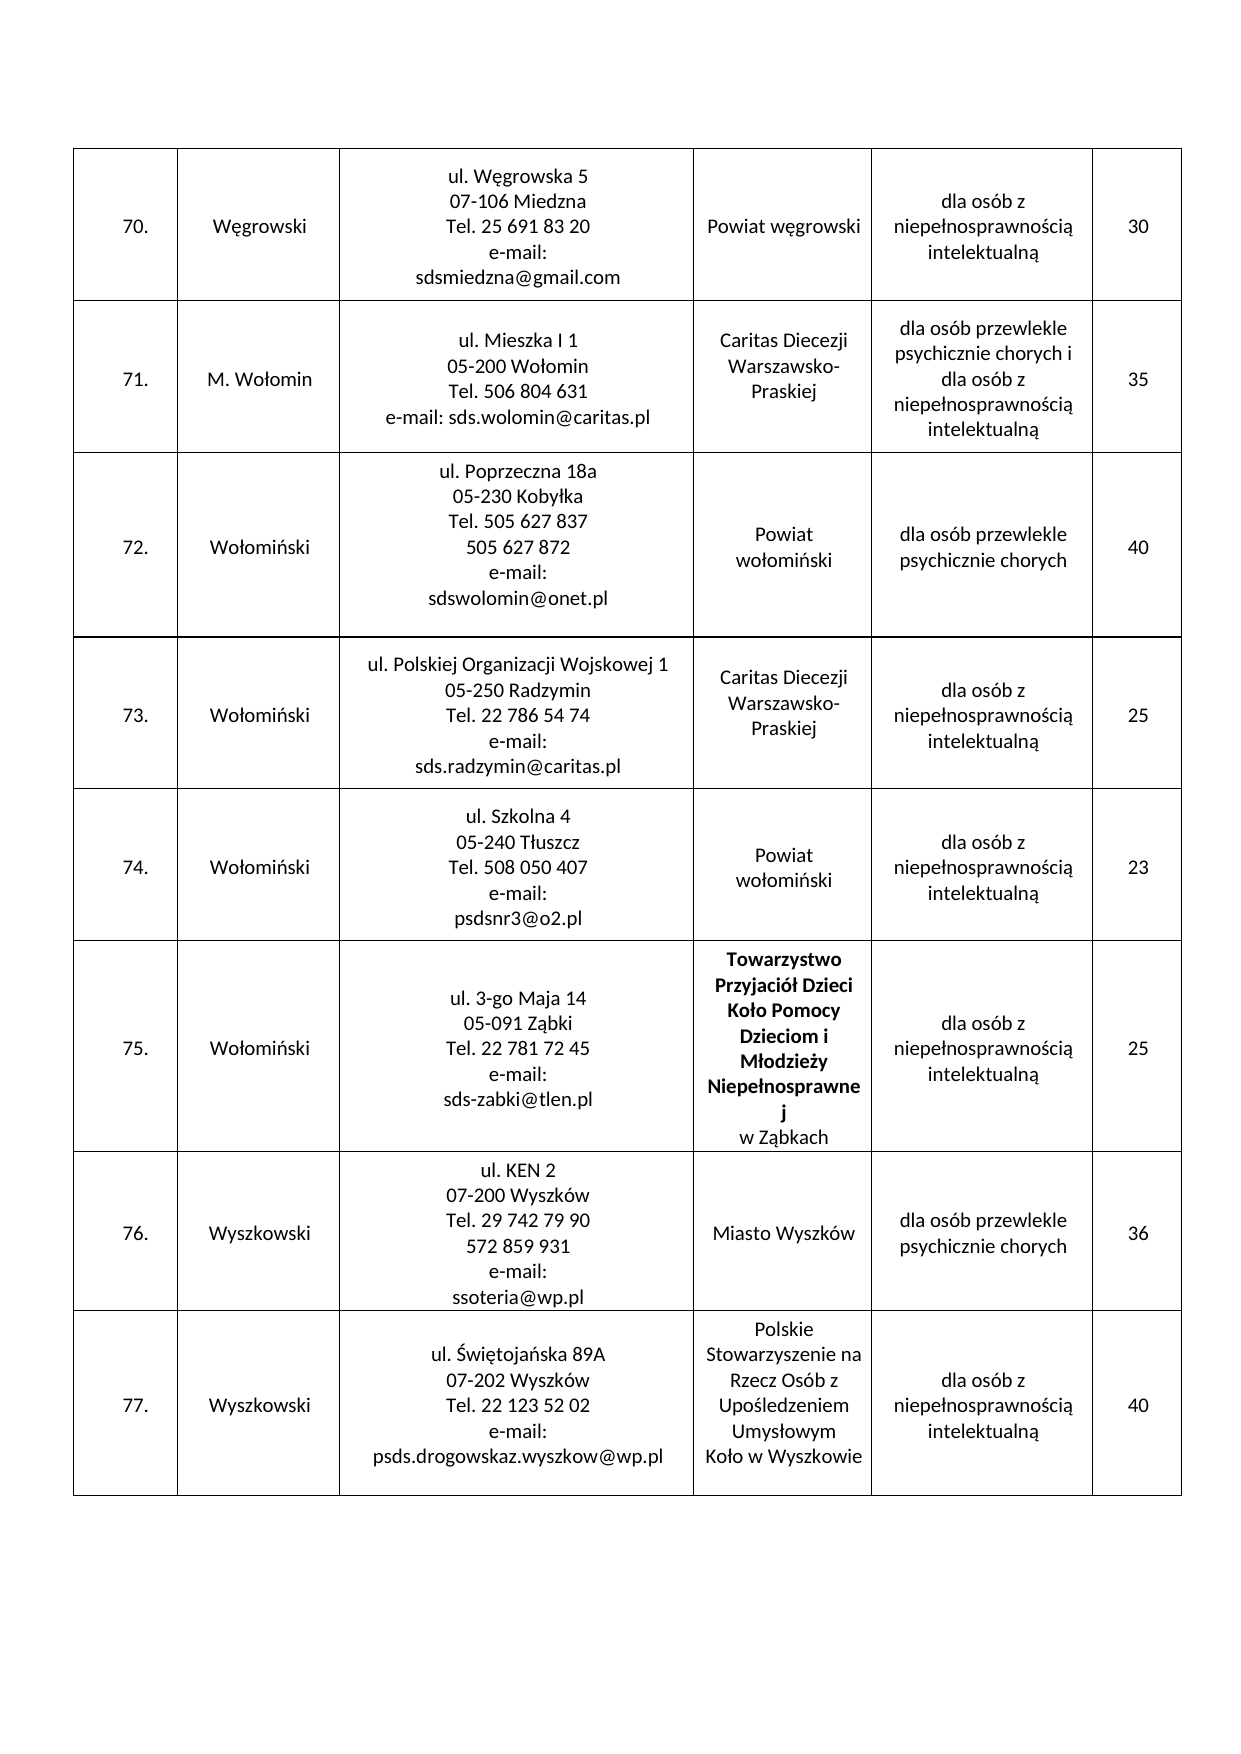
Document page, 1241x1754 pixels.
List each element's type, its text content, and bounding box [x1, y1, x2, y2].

table_cell [74, 149, 177, 299]
table_cell Wołomiński [178, 453, 339, 636]
table_cell dla osób z niepełnosprawnością intelektualną [872, 638, 1092, 788]
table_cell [872, 1311, 1092, 1495]
table_cell [74, 453, 177, 636]
table_cell ul. Polskiej Organizacji Wojskowej 1 05-250 Radzymin Tel. 22 786 54 74 e-mail: sds.radzymin@caritas.pl [340, 638, 693, 788]
table_cell [74, 1152, 177, 1310]
table_cell dla osób z niepełnosprawnością intelektualną [872, 941, 1092, 1151]
table_cell Powiat węgrowski [694, 149, 871, 299]
table_cell 25 [1093, 941, 1181, 1151]
table_cell [74, 941, 177, 1151]
table_cell ul. Węgrowska 5 07-106 Miedzna Tel. 25 691 83 20 e-mail: sdsmiedzna@gmail.com [340, 149, 693, 299]
table_cell dla osób przewlekle psychicznie chorych [872, 453, 1092, 636]
table_cell 40 [1093, 453, 1181, 636]
table_cell ul. 3-go Maja 14 05-091 Ząbki Tel. 22 781 72 45 e-mail: sds-zabki@tlen.pl [340, 941, 693, 1151]
table_cell ul. Świętojańska 89A 07-202 Wyszków Tel. 22 123 52 02 e-mail: psds.drogowskaz.wyszkow@wp.pl [340, 1311, 693, 1495]
table_cell ul. Szkolna 4 05-240 Tłuszcz Tel. 508 050 407 e-mail: psdsnr3@o2.pl [340, 789, 693, 940]
table_cell 36 [1093, 1152, 1181, 1310]
table_cell Miasto Wyszków [694, 1152, 871, 1310]
table_cell 35 [1093, 301, 1181, 452]
table_cell Powiat wołomiński [694, 453, 871, 636]
table_cell [74, 789, 177, 940]
table_cell Polskie Stowarzyszenie na Rzecz Osób z Upośledzeniem Umysłowym Koło w Wyszkowie [694, 1311, 871, 1495]
table_cell Wyszkowski [178, 1152, 339, 1310]
table_cell Wyszkowski [178, 1311, 339, 1495]
table_cell Wołomiński [178, 789, 339, 940]
table_cell Wołomiński [178, 941, 339, 1151]
table_cell ul. Mieszka I 1 05-200 Wołomin Tel. 506 804 631 e-mail: sds.wolomin@caritas.pl [340, 301, 693, 452]
table_cell Wołomiński [178, 638, 339, 788]
table_cell Caritas Diecezji Warszawsko- Praskiej [694, 638, 871, 788]
table_cell Towarzystwo Przyjaciół Dzieci Koło Pomocy Dzieciom i Młodzieży Niepełnosprawnej w Ząbkach [694, 941, 871, 1151]
table_cell 23 [1093, 789, 1181, 940]
table_cell 25 [1093, 638, 1181, 788]
table_cell [74, 301, 177, 452]
table_cell Powiat wołomiński [694, 789, 871, 940]
table_cell Caritas Diecezji Warszawsko- Praskiej [694, 301, 871, 452]
table_cell 30 [1093, 149, 1181, 299]
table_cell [872, 301, 1092, 452]
table_cell Węgrowski [178, 149, 339, 299]
table_cell [74, 638, 177, 788]
table_cell dla osób przewlekle psychicznie chorych [872, 1152, 1092, 1310]
table_cell M. Wołomin [178, 301, 339, 452]
table_cell dla osób z niepełnosprawnością intelektualną [872, 149, 1092, 299]
table_cell dla osób z niepełnosprawnością intelektualną [872, 789, 1092, 940]
table_cell ul. KEN 2 07-200 Wyszków Tel. 29 742 79 90 572 859 931 e-mail: ssoteria@wp.pl [340, 1152, 693, 1310]
table_cell ul. Poprzeczna 18a 05-230 Kobyłka Tel. 505 627 837 505 627 872 e-mail: sdswolomin@onet.pl [340, 453, 693, 636]
table_cell [74, 1311, 177, 1495]
table_cell 40 [1093, 1311, 1181, 1495]
